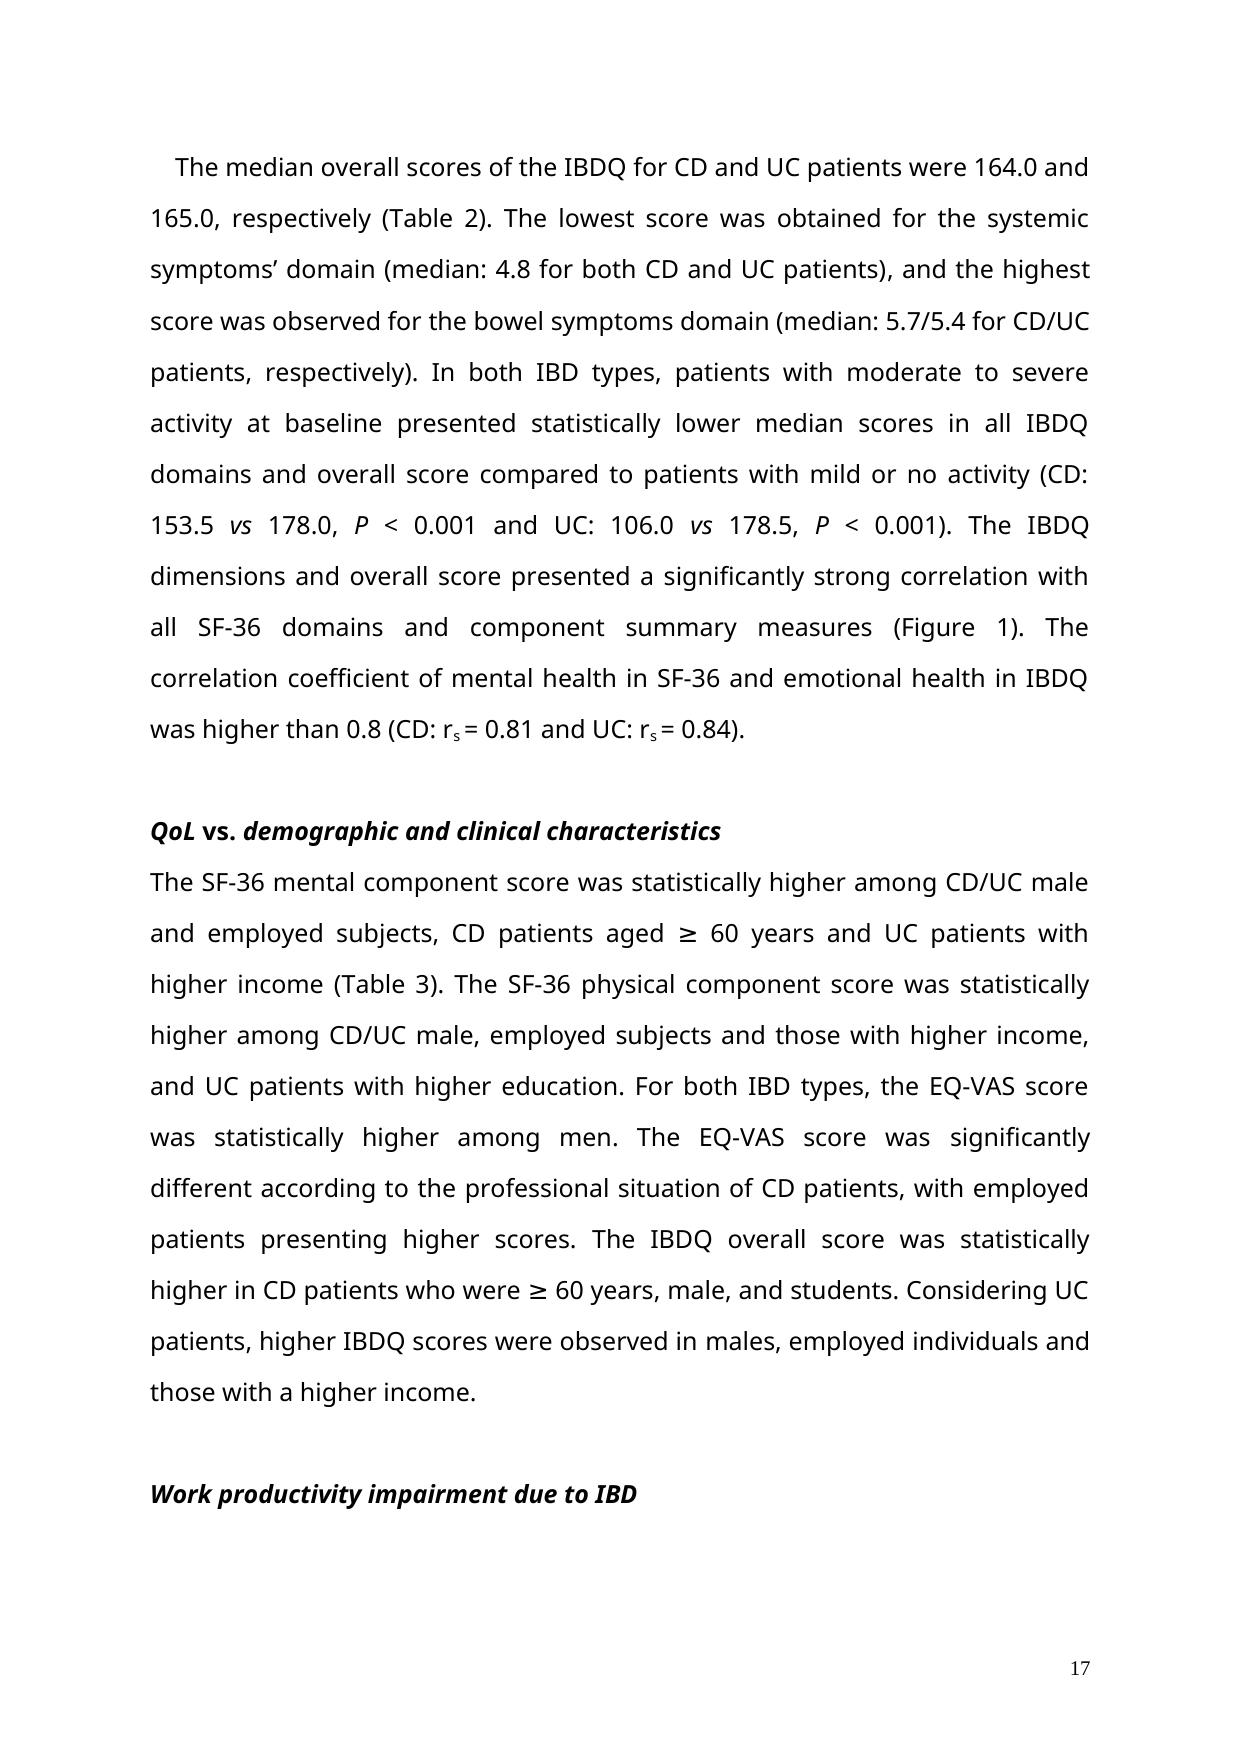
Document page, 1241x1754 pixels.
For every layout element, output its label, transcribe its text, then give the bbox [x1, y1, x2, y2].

subtitle QoL vs. demographic and clinical characteristics [150, 813, 1090, 848]
text The SF-36 mental component score was statistically higher among CD/UC male and employed subjects, CD patients aged ≥ 60 years and UC patients with higher income (Table 3). The SF-36 physical component score was statistically higher among CD/UC male, employed subjects and those with higher income, and UC patients with higher education. For both IBD types, the EQ-VAS score was statistically higher among men. The EQ-VAS score was significantly different according to the professional situation of CD patients, with employed patients presenting higher scores. The IBDQ overall score was statistically higher in CD patients who were ≥ 60 years, male, and students. Considering UC patients, higher IBDQ scores were observed in males, employed individuals and those with a higher income. [150, 864, 1090, 1409]
subtitle Work productivity impairment due to IBD [150, 1477, 1090, 1511]
text The median overall scores of the IBDQ for CD and UC patients were 164.0 and 165.0, respectively (Table 2). The lowest score was obtained for the systemic symptoms’ domain (median: 4.8 for both CD and UC patients), and the highest score was observed for the bowel symptoms domain (median: 5.7/5.4 for CD/UC patients, respectively). In both IBD types, patients with moderate to severe activity at baseline presented statistically lower median scores in all IBDQ domains and overall score compared to patients with mild or no activity (CD: 153.5 vs 178.0, p < 0.001 and UC: 106.0 vs 178.5, p < 0.001). The IBDQ dimensions and overall score presented a significantly strong correlation with all SF-36 domains and component summary measures (Figure 1). The correlation coefficient of mental health in SF-36 and emotional health in IBDQ was higher than 0.8 (CD: rs = 0.81 and UC: rs = 0.84). [150, 150, 1090, 746]
